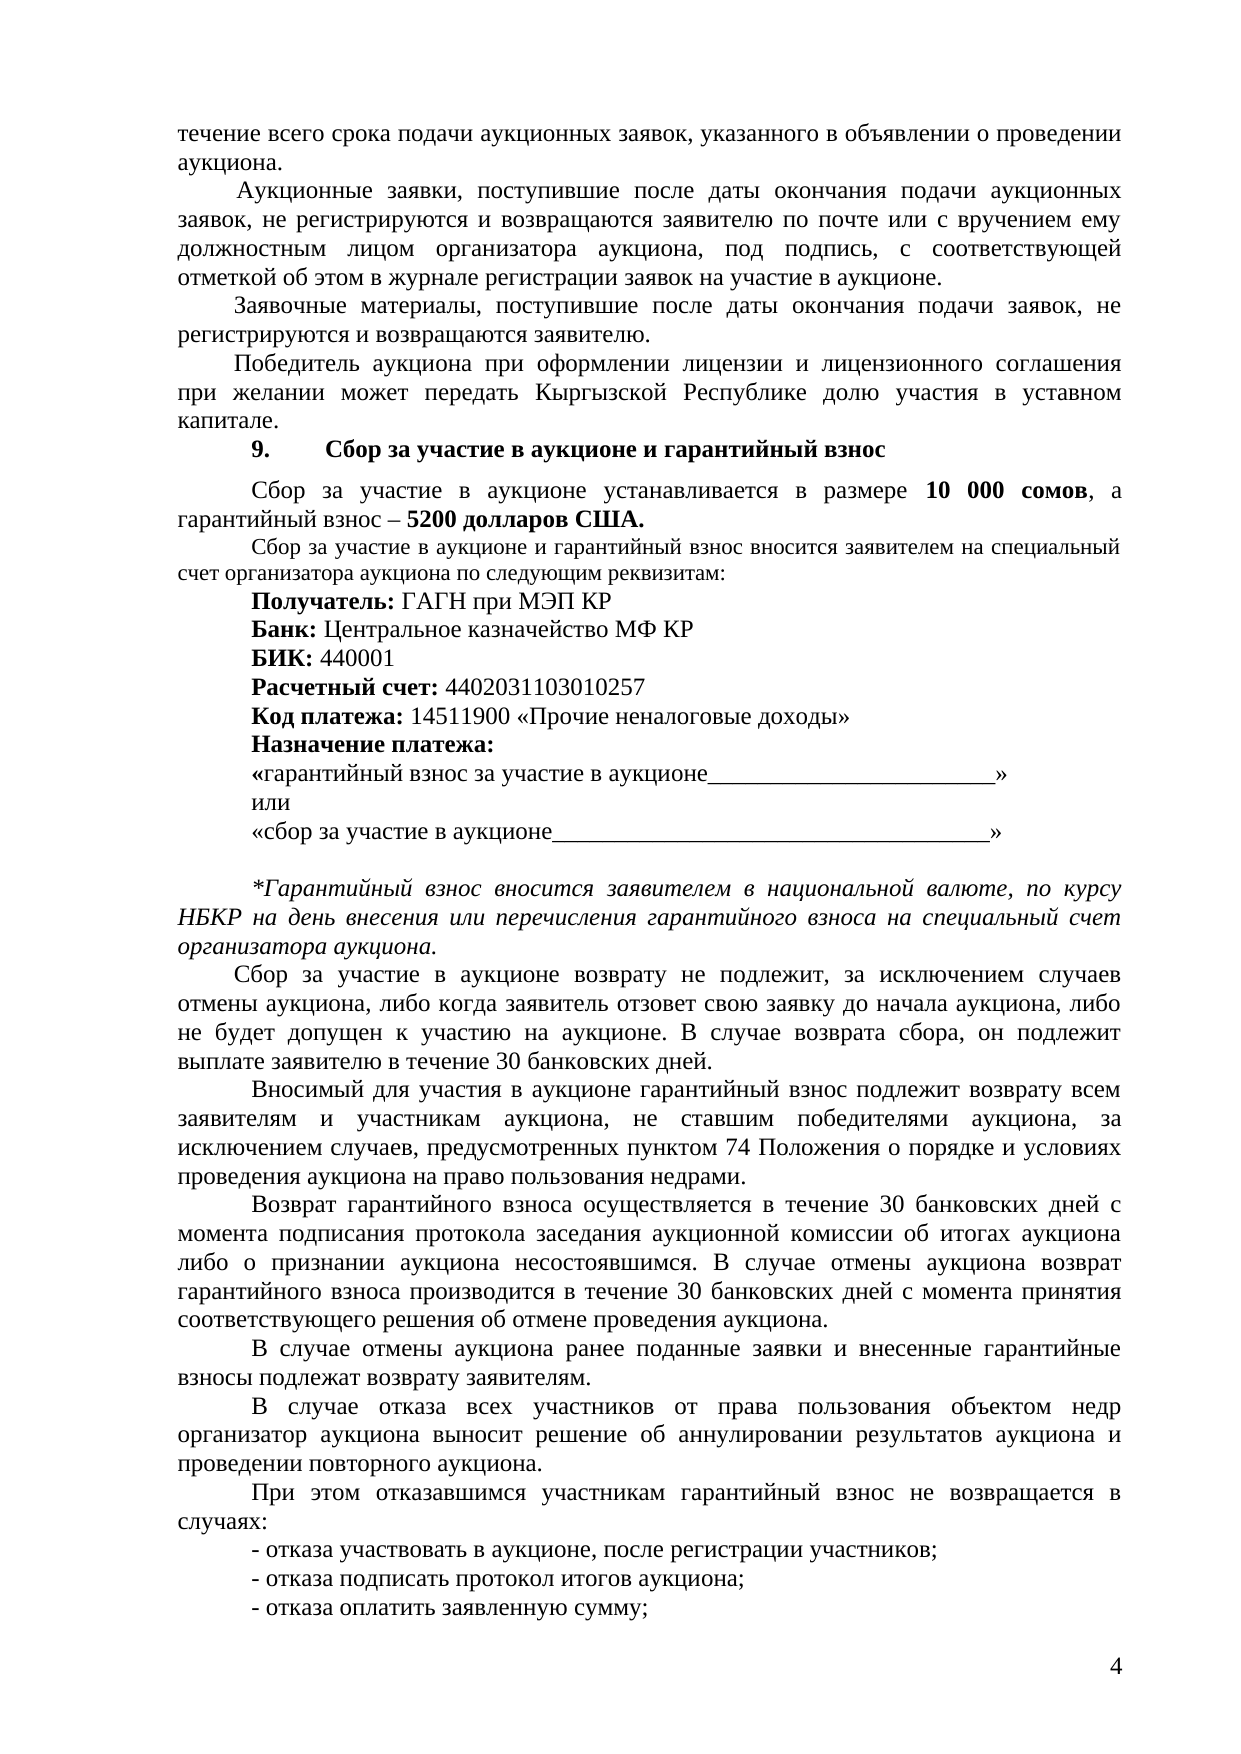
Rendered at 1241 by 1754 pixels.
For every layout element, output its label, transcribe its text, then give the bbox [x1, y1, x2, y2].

text Сбор за участие в аукционе возврату не подлежит, за исключением случаев отмены аукциона, либо когда заявитель отзовет свою заявку до начала аукциона, либо не будет допущен к участию на аукционе. В случае возврата сбора, он подлежит выплате заявителю в течение 30 банковских дней. [177, 959, 1122, 1074]
text Сбор за участие в аукционе устанавливается в размере 10 000 сомов, а гарантийный взнос – 5200 долларов США. [177, 476, 1122, 533]
text Возврат гарантийного взноса осуществляется в течение 30 банковских дней с момента подписания протокола заседания аукционной комиссии об итогах аукциона либо о признании аукциона несостоявшимся. В случае отмены аукциона возврат гарантийного взноса производится в течение 30 банковских дней с момента принятия соответствующего решения об отмене проведения аукциона. [177, 1189, 1122, 1333]
text 9. Сбор за участие в аукционе и гарантийный взнос [177, 434, 1122, 463]
text «сбор за участие в аукционе___________________________________» [177, 816, 1122, 844]
text Расчетный счет: 4402031103010257 [177, 672, 1122, 701]
text - отказа оплатить заявленную сумму; [177, 1592, 1122, 1621]
text БИК: 440001 [177, 643, 1122, 672]
text Заявочные материалы, поступившие после даты окончания подачи заявок, не регистрируются и возвращаются заявителю. [177, 291, 1122, 348]
text Победитель аукциона при оформлении лицензии и лицензионного соглашения при желании может передать Кыргызской Республике долю участия в уставном капитале. [177, 348, 1122, 434]
text Получатель: ГАГН при МЭП КР [177, 586, 1122, 614]
text Назначение платежа: [177, 729, 1122, 758]
text Аукционные заявки, поступившие после даты окончания подачи аукционных заявок, не регистрируются и возвращаются заявителю по почте или с вручением ему должностным лицом организатора аукциона, под подпись, с соответствующей отметкой об этом в журнале регистрации заявок на участие в аукционе. [177, 176, 1122, 291]
text *Гарантийный взнос вносится заявителем в национальной валюте, по курсу НБКР на день внесения или перечисления гарантийного взноса на специальный счет организатора аукциона. [177, 873, 1122, 959]
text - отказа подписать протокол итогов аукциона; [177, 1563, 1122, 1592]
text В случае отказа всех участников от права пользования объектом недр организатор аукциона выносит решение об аннулировании результатов аукциона и проведении повторного аукциона. [177, 1391, 1122, 1477]
text или [177, 787, 1122, 816]
text «гарантийный взнос за участие в аукционе_______________________» [177, 758, 1122, 787]
text - отказа участвовать в аукционе, после регистрации участников; [177, 1534, 1122, 1563]
text Вносимый для участия в аукционе гарантийный взнос подлежит возврату всем заявителям и участникам аукциона, не ставшим победителями аукциона, за исключением случаев, предусмотренных пунктом 74 Положения о порядке и условиях проведения аукциона на право пользования недрами. [177, 1074, 1122, 1189]
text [177, 118, 1122, 176]
text При этом отказавшимся участникам гарантийный взнос не возвращается в случаях: [177, 1477, 1122, 1534]
text В случае отмены аукциона ранее поданные заявки и внесенные гарантийные взносы подлежат возврату заявителям. [177, 1333, 1122, 1391]
text Банк: Центральное казначейство МФ КР [177, 614, 1122, 643]
text Сбор за участие в аукционе и гарантийный взнос вносится заявителем на специальный счет организатора аукциона по следующим реквизитам: [177, 533, 1122, 586]
text Код платежа: 14511900 «Прочие неналоговые доходы» [177, 701, 1122, 729]
